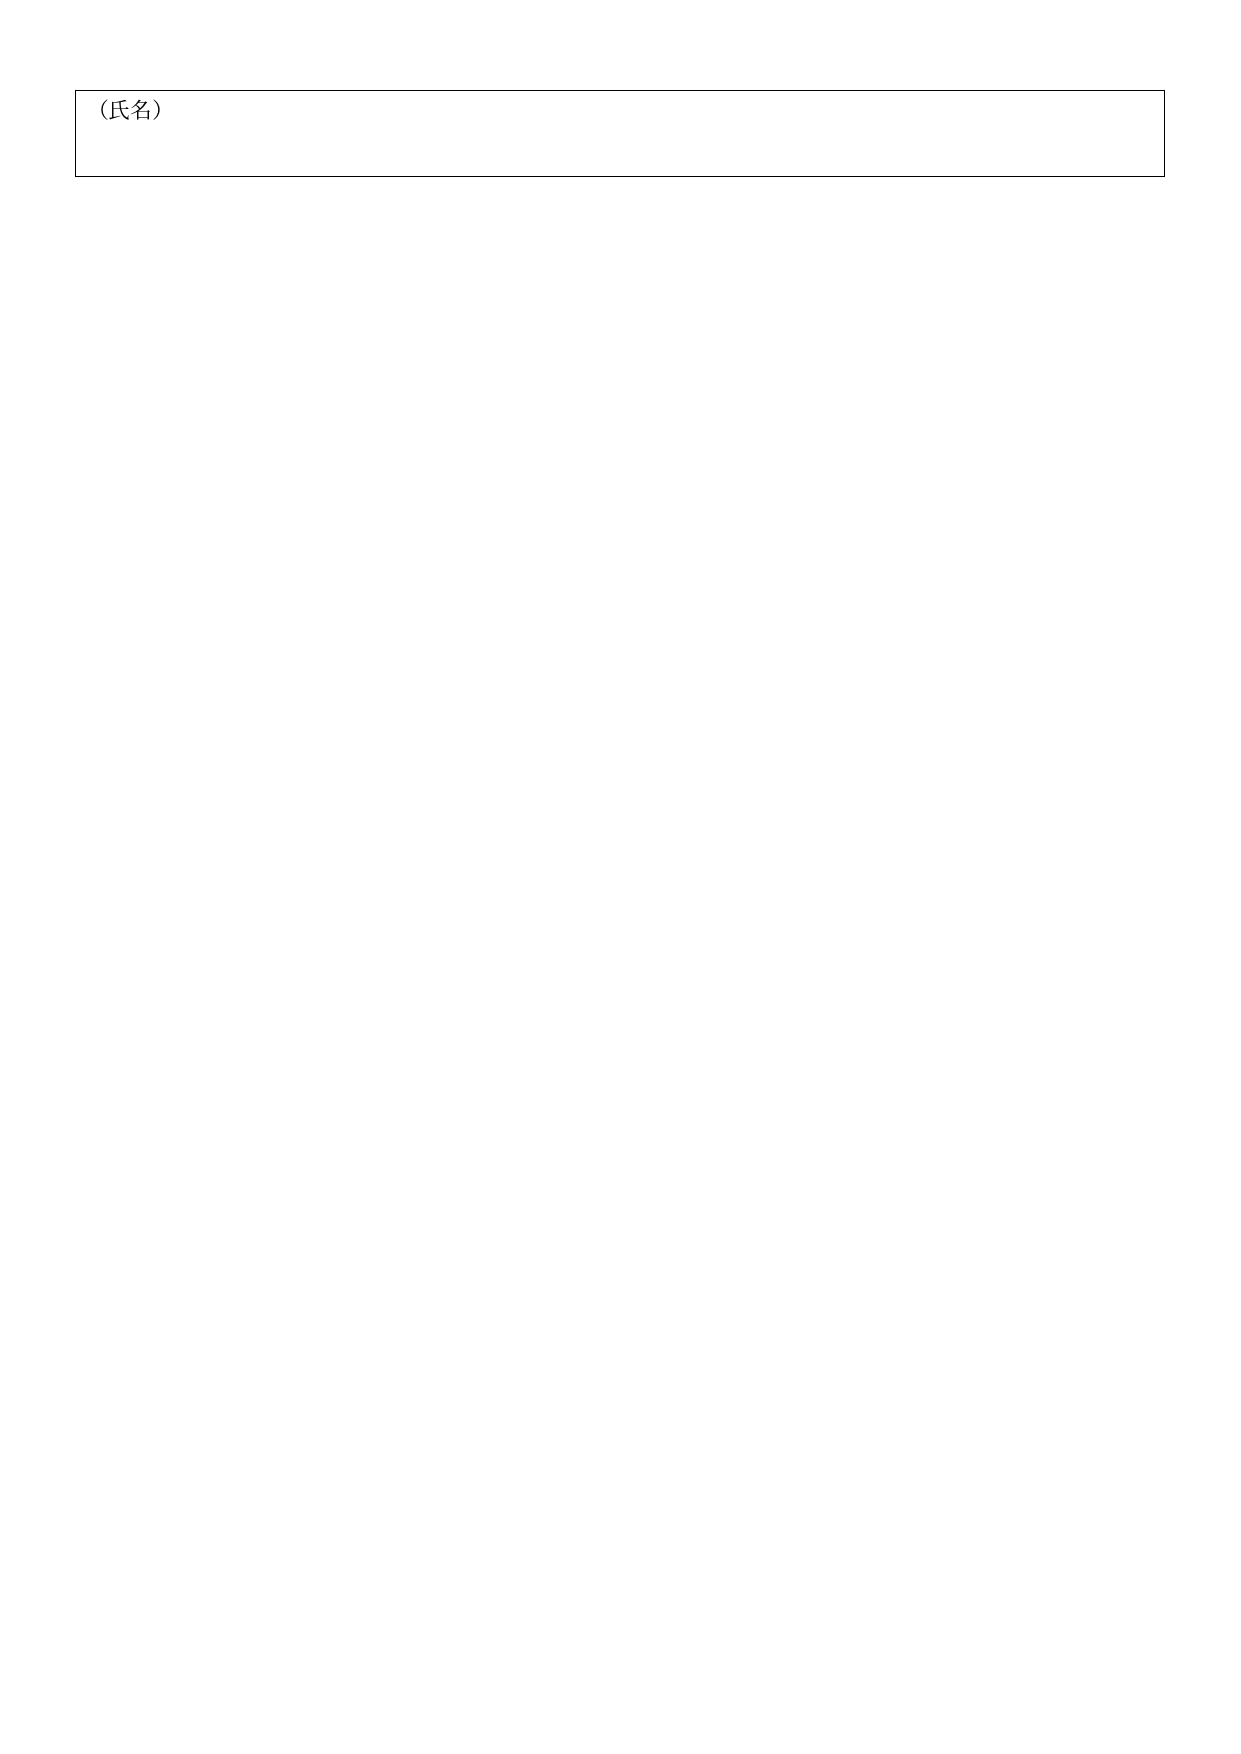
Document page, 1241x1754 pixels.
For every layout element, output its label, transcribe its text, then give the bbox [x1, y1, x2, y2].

table_header （氏名） [76, 91, 1164, 176]
